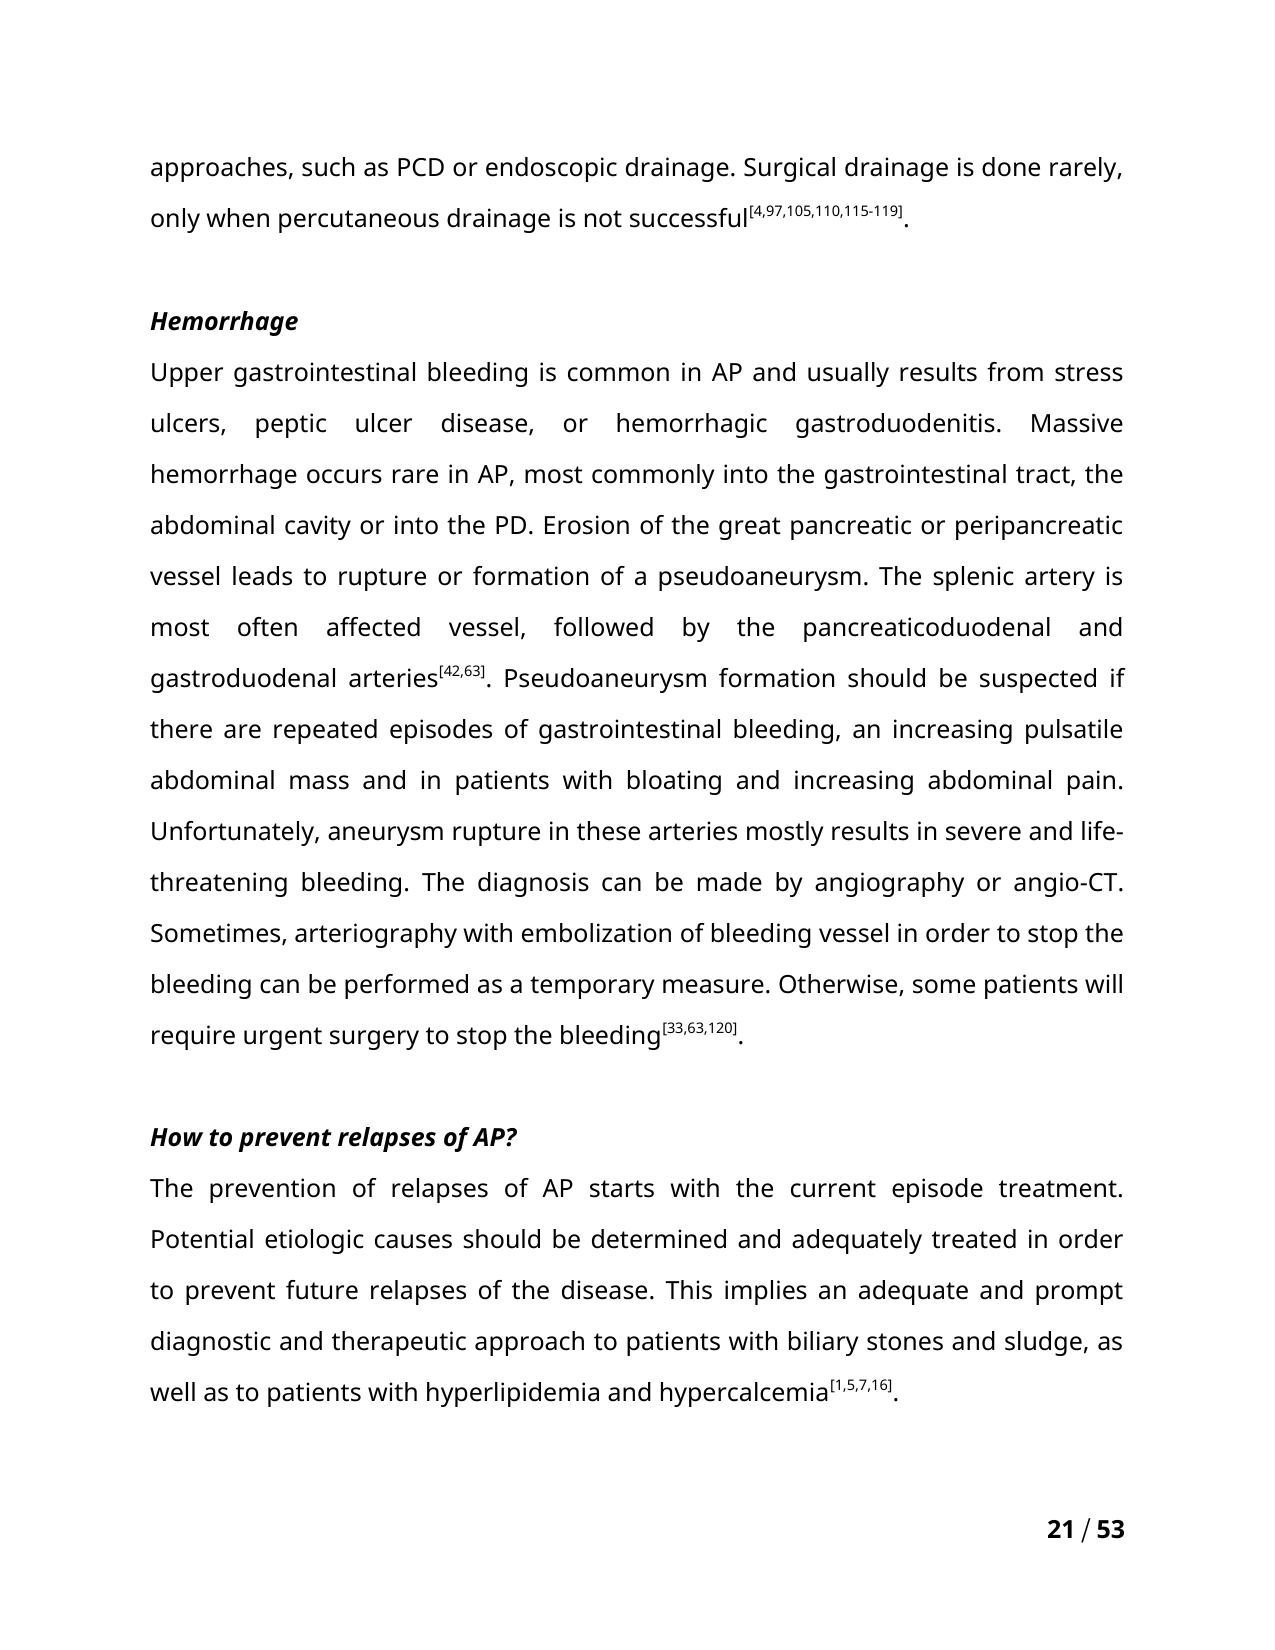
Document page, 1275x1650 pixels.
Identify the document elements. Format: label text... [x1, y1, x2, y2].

text The prevention of relapses of AP starts with the current episode treatment. Potential etiologic causes should be determined and adequately treated in order to prevent future relapses of the disease. This implies an adequate and prompt diagnostic and therapeutic approach to patients with biliary stones and sludge, as well as to patients with hyperlipidemia and hypercalcemia[1,5,7,16]. [150, 1171, 1125, 1409]
text Upper gastrointestinal bleeding is common in AP and usually results from stress ulcers, peptic ulcer disease, or hemorrhagic gastroduodenitis. Massive hemorrhage occurs rare in AP, most commonly into the gastrointestinal tract, the abdominal cavity or into the PD. Erosion of the great pancreatic or peripancreatic vessel leads to rupture or formation of a pseudoaneurysm. The splenic artery is most often affected vessel, followed by the pancreaticoduodenal and gastroduodenal arteries[42,63]. Pseudoaneurysm formation should be suspected if there are repeated episodes of gastrointestinal bleeding, an increasing pulsatile abdominal mass and in patients with bloating and increasing abdominal pain. Unfortunately, aneurysm rupture in these arteries mostly results in severe and life-threatening bleeding. The diagnosis can be made by angiography or angio-CT. Sometimes, arteriography with embolization of bleeding vessel in order to stop the bleeding can be performed as a temporary measure. Otherwise, some patients will require urgent surgery to stop the bleeding[33,63,120]. [150, 354, 1125, 1052]
text How to prevent relapses of AP? [150, 1120, 1125, 1154]
text Hemorrhage [150, 303, 1125, 337]
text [150, 150, 1125, 235]
